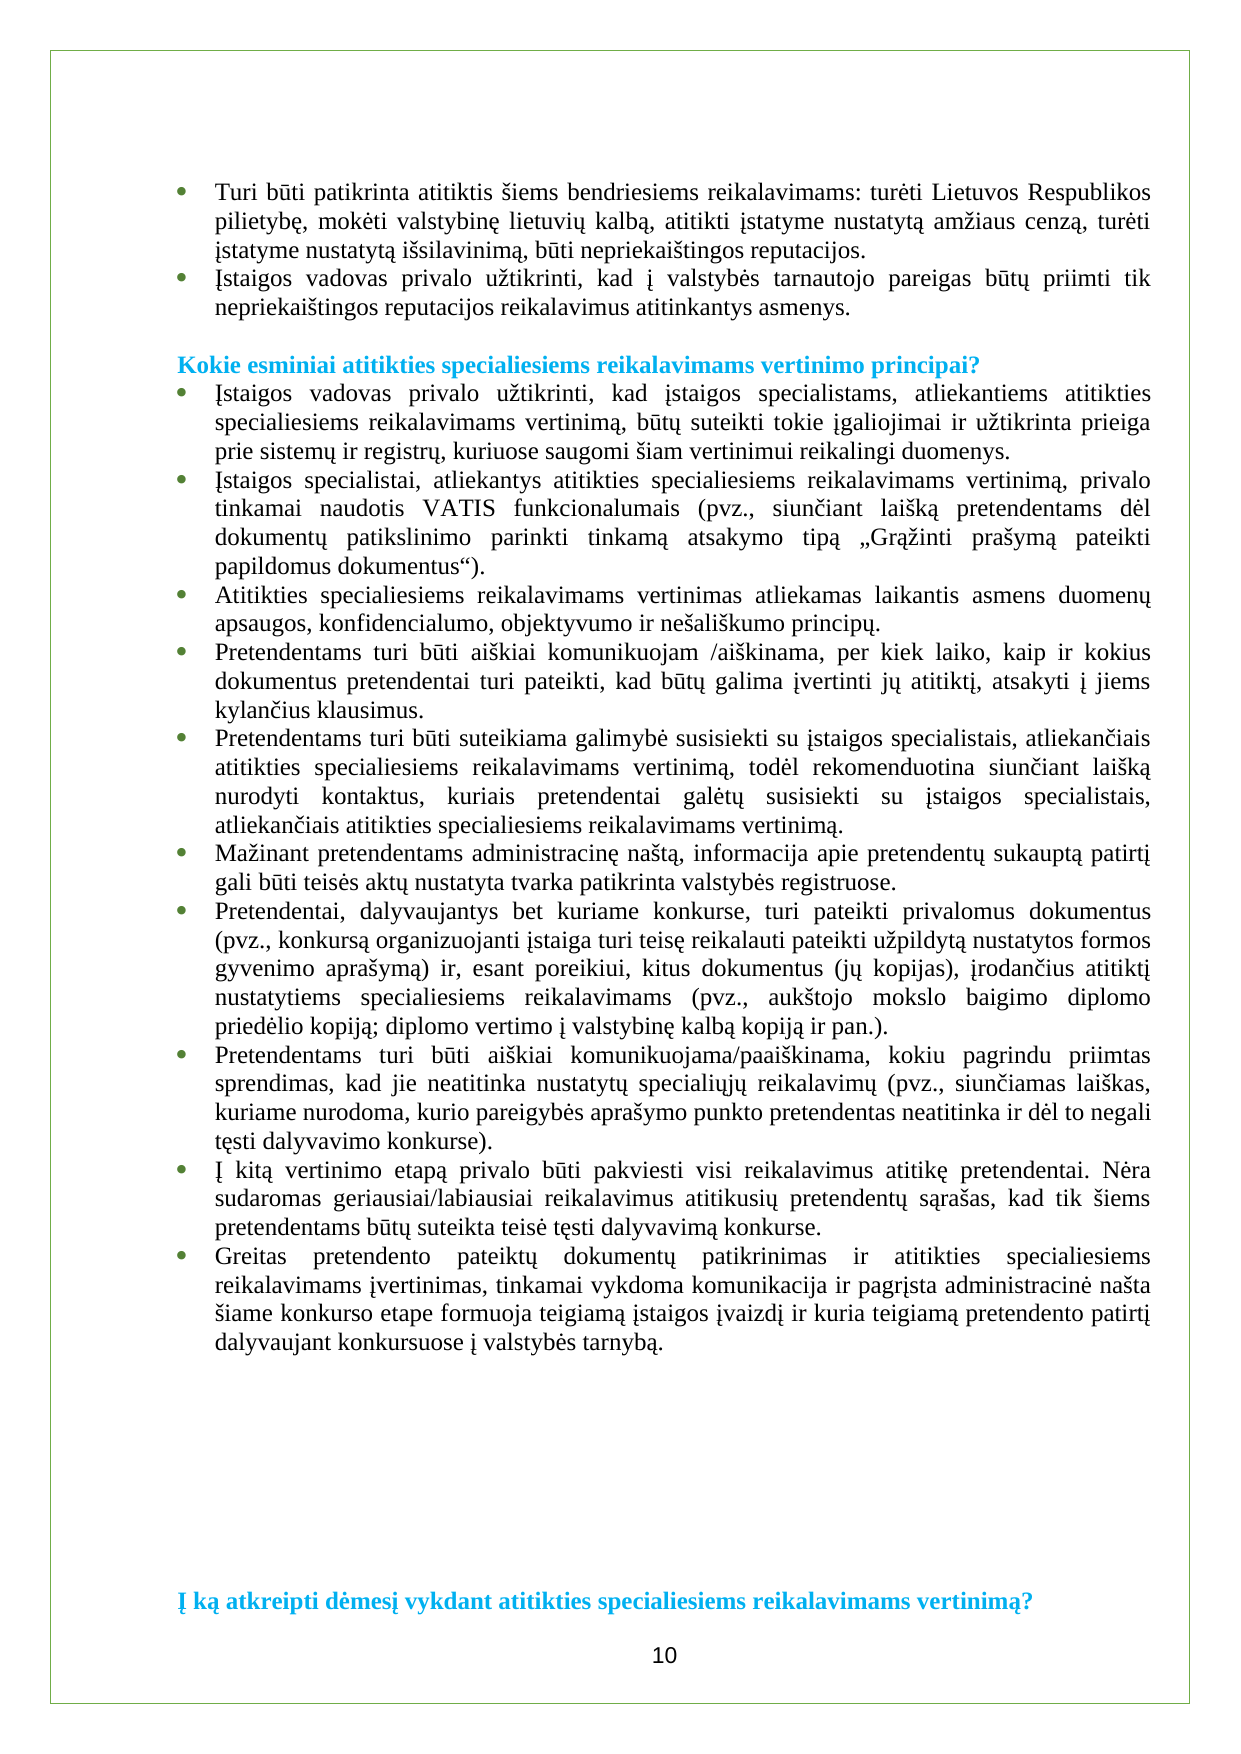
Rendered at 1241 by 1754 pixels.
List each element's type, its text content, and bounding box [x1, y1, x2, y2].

list Greitas pretendento pateiktų dokumentų patikrinimas ir atitikties specialiesiems reikalavimams įvertinimas, tinkamai vykdoma komunikacija ir pagrįsta administracinė našta šiame konkurso etape formuoja teigiamą įstaigos įvaizdį ir kuria teigiamą pretendento patirtį dalyvaujant konkursuose į valstybės tarnybą. [177, 1241, 1152, 1356]
list Įstaigos vadovas privalo užtikrinti, kad į valstybės tarnautojo pareigas būtų priimti tik nepriekaištingos reputacijos reikalavimus atitinkantys asmenys. [177, 263, 1152, 321]
list Atitikties specialiesiems reikalavimams vertinimas atliekamas laikantis asmens duomenų apsaugos, konfidencialumo, objektyvumo ir nešališkumo principų. [177, 580, 1152, 637]
text Į ką atkreipti dėmesį vykdant atitikties specialiesiems reikalavimams vertinimą? [177, 1586, 1152, 1615]
text Kokie esminiai atitikties specialiesiems reikalavimams vertinimo principai? [177, 350, 1152, 378]
list Pretendentams turi būti suteikiama galimybė susisiekti su įstaigos specialistais, atliekančiais atitikties specialiesiems reikalavimams vertinimą, todėl rekomenduotina siunčiant laišką nurodyti kontaktus, kuriais pretendentai galėtų susisiekti su įstaigos specialistais, atliekančiais atitikties specialiesiems reikalavimams vertinimą. [177, 723, 1152, 838]
list Turi būti patikrinta atitiktis šiems bendriesiems reikalavimams: turėti Lietuvos Respublikos pilietybę, mokėti valstybinę lietuvių kalbą, atitikti įstatyme nustatytą amžiaus cenzą, turėti įstatyme nustatytą išsilavinimą, būti nepriekaištingos reputacijos. [177, 177, 1152, 263]
list Pretendentai, dalyvaujantys bet kuriame konkurse, turi pateikti privalomus dokumentus (pvz., konkursą organizuojanti įstaiga turi teisę reikalauti pateikti užpildytą nustatytos formos gyvenimo aprašymą) ir, esant poreikiui, kitus dokumentus (jų kopijas), įrodančius atitiktį nustatytiems specialiesiems reikalavimams (pvz., aukštojo mokslo baigimo diplomo priedėlio kopiją; diplomo vertimo į valstybinę kalbą kopiją ir pan.). [177, 896, 1152, 1040]
list Į kitą vertinimo etapą privalo būti pakviesti visi reikalavimus atitikę pretendentai. Nėra sudaromas geriausiai/labiausiai reikalavimus atitikusių pretendentų sąrašas, kad tik šiems pretendentams būtų suteikta teisė tęsti dalyvavimą konkurse. [177, 1155, 1152, 1241]
list Pretendentams turi būti aiškiai komunikuojama/paaiškinama, kokiu pagrindu priimtas sprendimas, kad jie neatitinka nustatytų specialiųjų reikalavimų (pvz., siunčiamas laiškas, kuriame nurodoma, kurio pareigybės aprašymo punkto pretendentas neatitinka ir dėl to negali tęsti dalyvavimo konkurse). [177, 1040, 1152, 1155]
list Pretendentams turi būti aiškiai komunikuojam /aiškinama, per kiek laiko, kaip ir kokius dokumentus pretendentai turi pateikti, kad būtų galima įvertinti jų atitiktį, atsakyti į jiems kylančius klausimus. [177, 637, 1152, 723]
list Mažinant pretendentams administracinę naštą, informacija apie pretendentų sukauptą patirtį gali būti teisės aktų nustatyta tvarka patikrinta valstybės registruose. [177, 838, 1152, 896]
list Įstaigos specialistai, atliekantys atitikties specialiesiems reikalavimams vertinimą, privalo tinkamai naudotis VATIS funkcionalumais (pvz., siunčiant laišką pretendentams dėl dokumentų patikslinimo parinkti tinkamą atsakymo tipą „Grąžinti prašymą pateikti papildomus dokumentus“). [177, 465, 1152, 580]
list Įstaigos vadovas privalo užtikrinti, kad įstaigos specialistams, atliekantiems atitikties specialiesiems reikalavimams vertinimą, būtų suteikti tokie įgaliojimai ir užtikrinta prieiga prie sistemų ir registrų, kuriuose saugomi šiam vertinimui reikalingi duomenys. [177, 378, 1152, 465]
